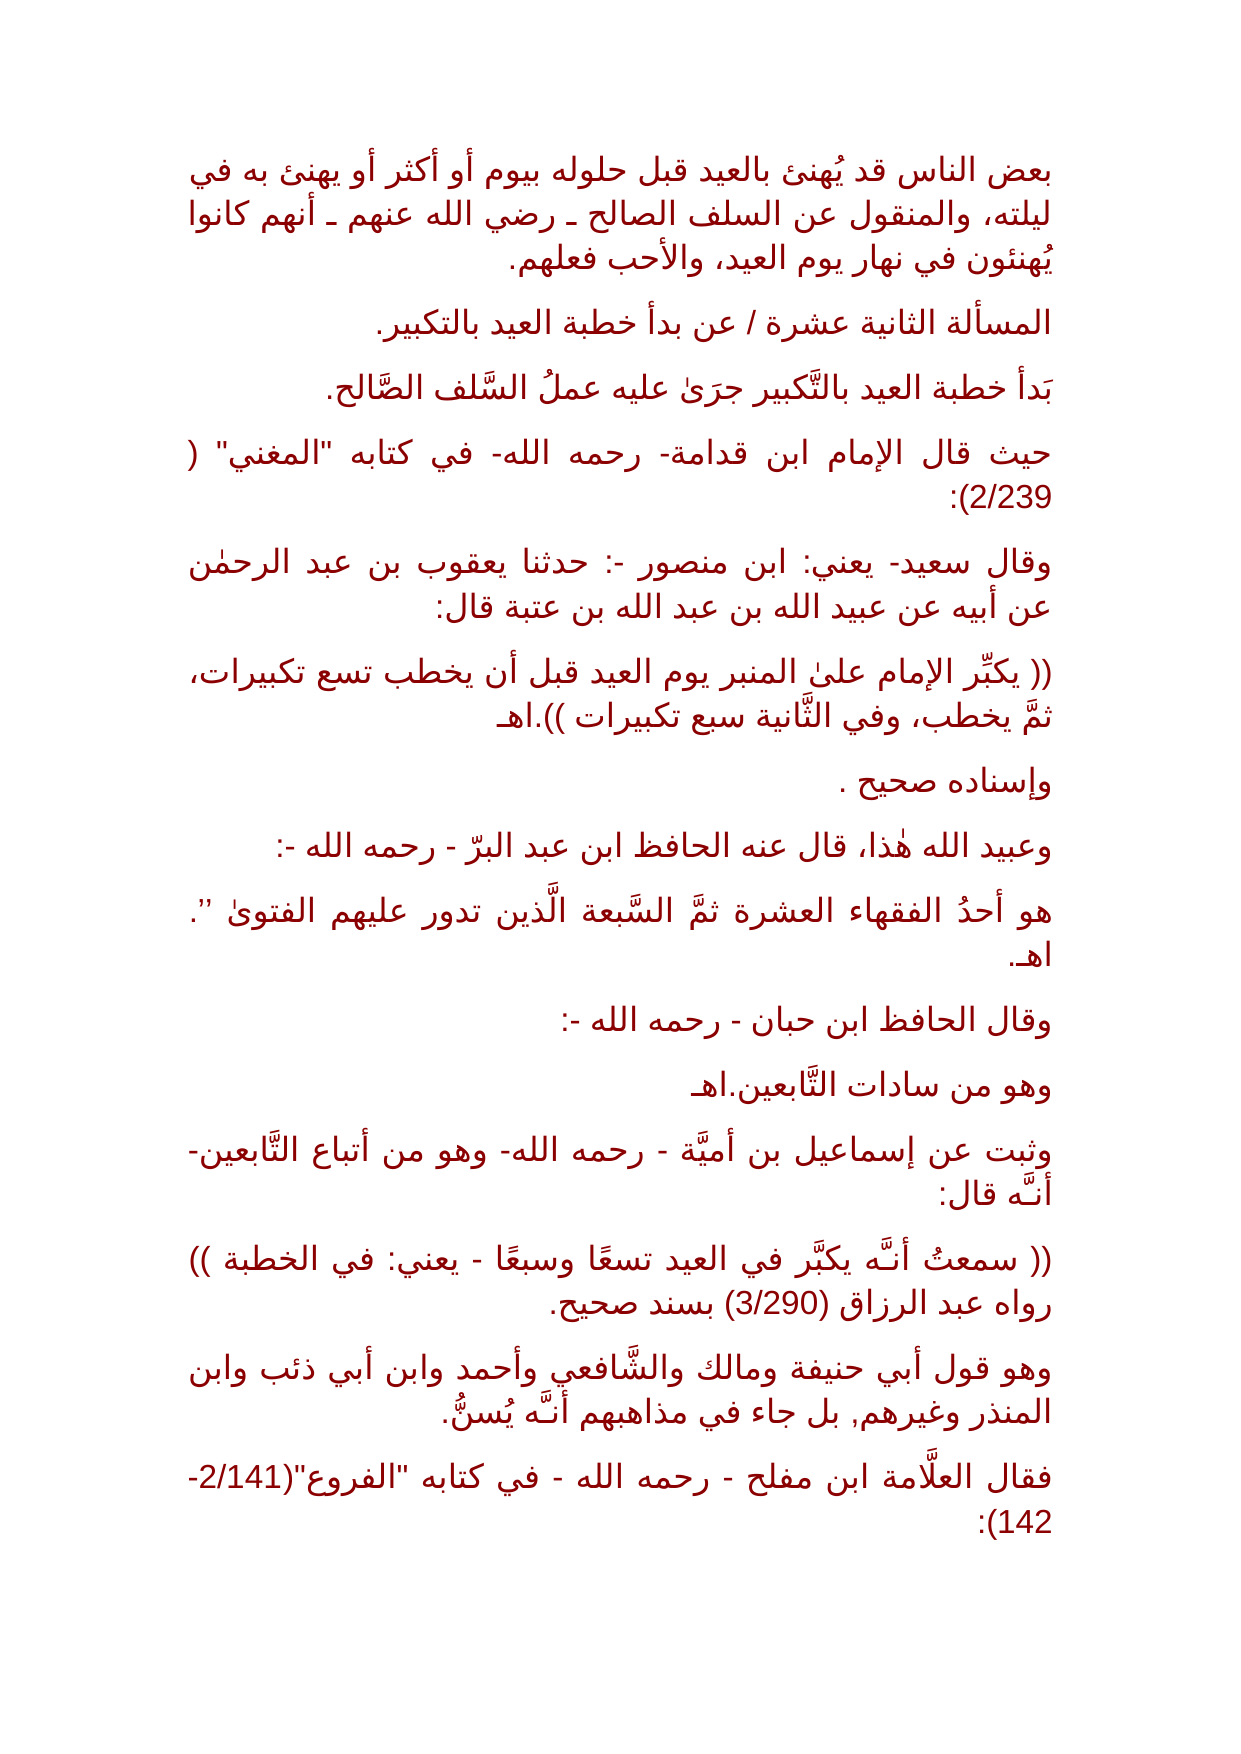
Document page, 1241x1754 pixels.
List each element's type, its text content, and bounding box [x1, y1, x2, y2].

text فقال العلَّامة ابن مفلح - رحمه الله - في كتابه "الفروع"(2/141-142): [187, 1457, 1053, 1540]
text بعض الناس قد يُهنئ بالعيد قبل حلوله بيوم أو أكثر أو يهنئ به في ليلته، والمنقول عن السلف الصالح ـ رضي الله عنهم ـ أنهم كانوا يُهنئون في نهار يوم العيد، والأحب فعلهم. [187, 150, 1053, 277]
text وعبيد الله هٰذا، قال عنه الحافظ ابن عبد البرّ - رحمه الله -: [187, 826, 1053, 864]
text وهو من سادات التَّابعين.اهـ [187, 1065, 1053, 1103]
text المسألة الثانية عشرة / عن بدأ خطبة العيد بالتكبير. [187, 303, 1053, 342]
text هو أحدُ الفقهاء العشرة ثمَّ السَّبعة الَّذين تدور عليهم الفتوىٰ ’’. اهـ. [187, 891, 1053, 973]
text وثبت عن إسماعيل بن أميَّة - رحمه الله- وهو من أتباع التَّابعين- أنـَّه قال: [187, 1130, 1053, 1213]
text وقال الحافظ ابن حبان - رحمه الله -: [187, 1000, 1053, 1038]
text بَدأ خطبة العيد بالتَّكبير جرَىٰ عليه عملُ السَّلف الصَّالح. [187, 368, 1053, 407]
text وقال سعيد- يعني: ابن منصور -: حدثنا يعقوب بن عبد الرحمٰن عن أبيه عن عبيد الله بن عبد الله بن عتبة قال: [187, 542, 1053, 625]
text حيث قال الإمام ابن قدامة- رحمه الله- في كتابه "المغني" (2/239): [187, 433, 1053, 516]
text وهو قول أبي حنيفة ومالك والشَّافعي وأحمد وابن أبي ذئب وابن المنذر وغيرهم, بل جاء في مذاهبهم أنـَّه يُسنُّ. [187, 1348, 1053, 1431]
text (( سمعتُ أنـَّه يكبَّر في العيد تسعًا وسبعًا - يعني: في الخطبة )) رواه عبد الرزاق (3/290) بسند صحيح. [187, 1239, 1053, 1322]
text وإسناده صحيح . [187, 761, 1053, 799]
text (( يكبِّر الإمام علىٰ المنبر يوم العيد قبل أن يخطب تسع تكبيرات، ثمَّ يخطب، وفي الثَّانية سبع تكبيرات )).اهـ [187, 652, 1053, 734]
